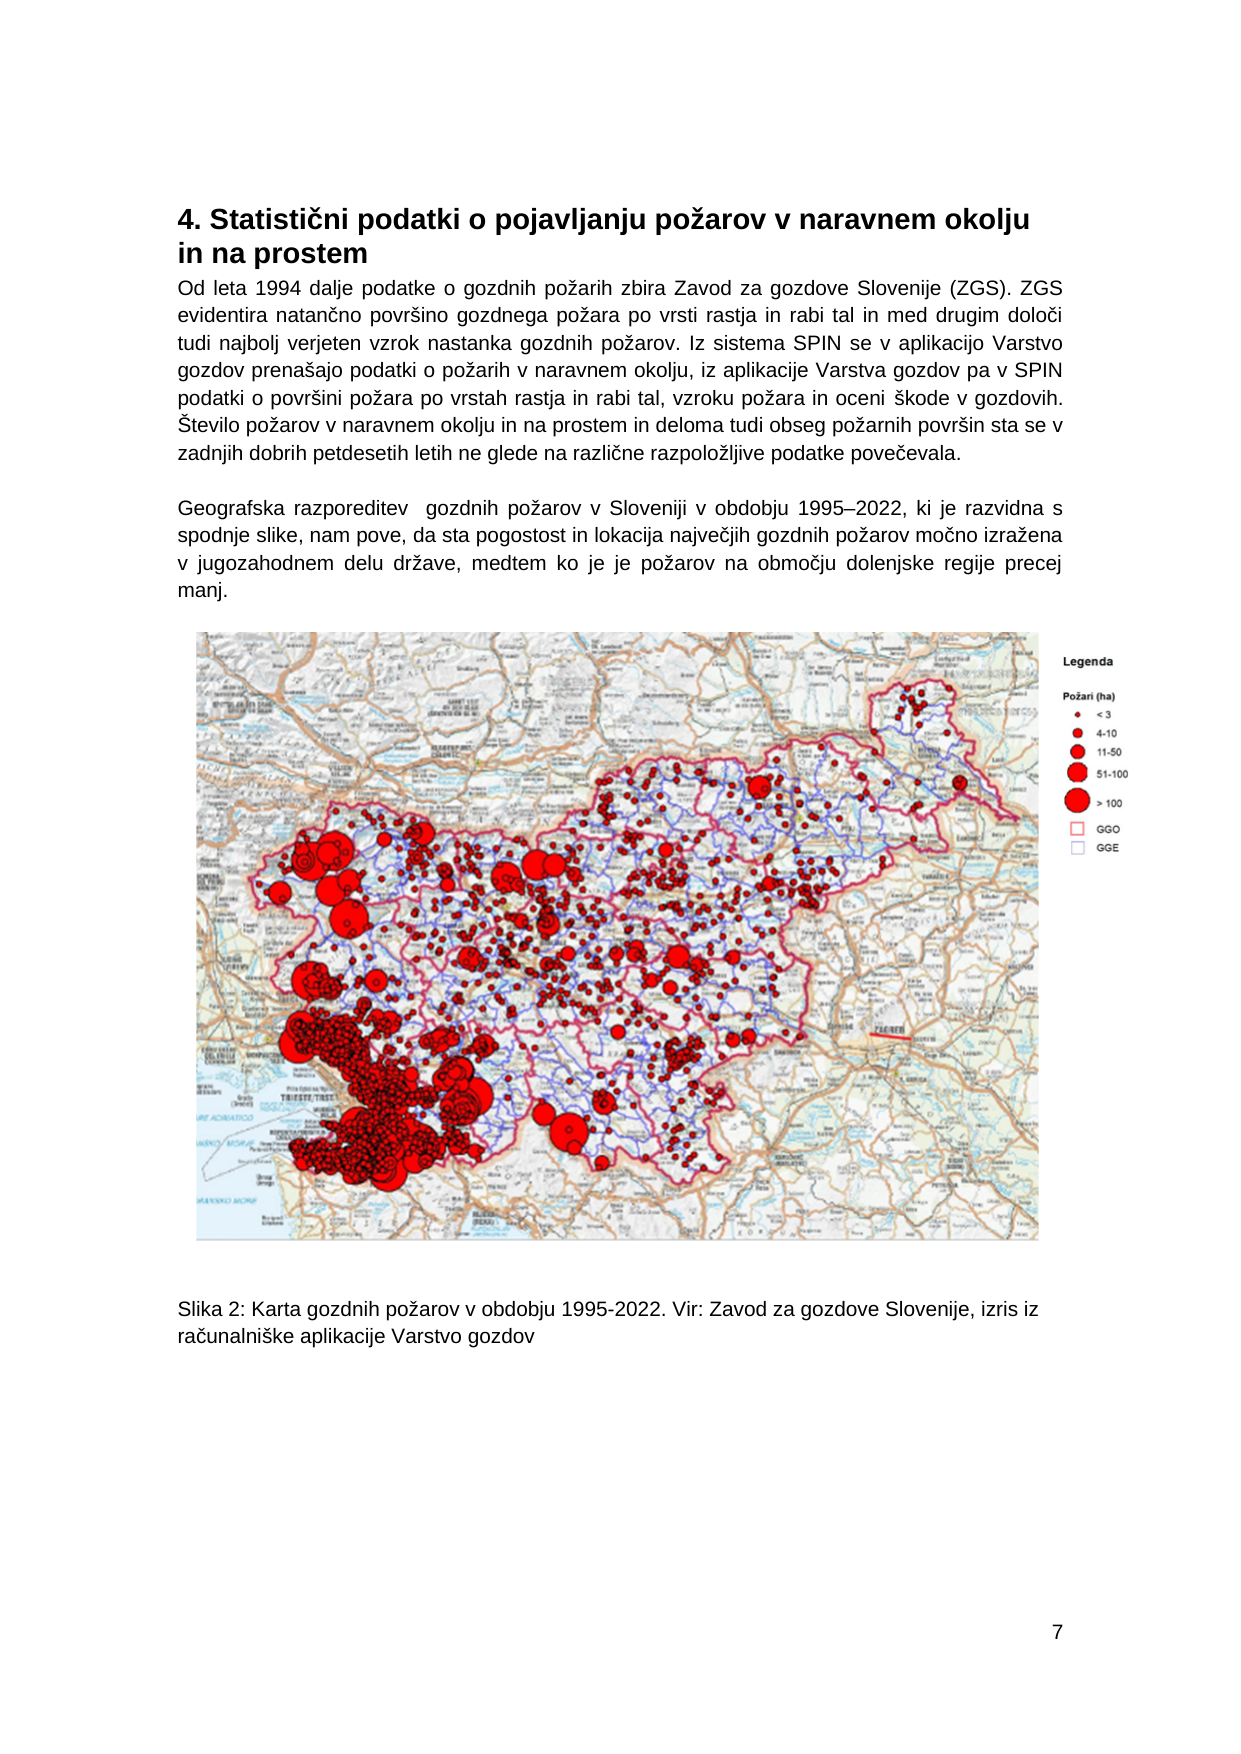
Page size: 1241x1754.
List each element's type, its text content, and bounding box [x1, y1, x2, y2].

table_header [177, 606, 1060, 1297]
picture [1059, 653, 1133, 864]
text Geografska razporeditev gozdnih požarov v Sloveniji v obdobju 1995–2022, ki je razvidna s spodnje slike, nam pove, da sta pogostost in lokacija največjih gozdnih požarov močno izražena v jugozahodnem delu države, medtem ko je je požarov na območju dolenjske regije precej manj. [177, 496, 1064, 602]
table_header [1060, 606, 1156, 1297]
picture [194, 632, 1039, 1242]
text Od leta 1994 dalje podatke o gozdnih požarih zbira Zavod za gozdove Slovenije (ZGS). ZGS evidentira natančno površino gozdnega požara po vrsti rastja in rabi tal in med drugim določi tudi najbolj verjeten vzrok nastanka gozdnih požarov. Iz sistema SPIN se v aplikacijo Varstvo gozdov prenašajo podatki o požarih v naravnem okolju, iz aplikacije Varstva gozdov pa v SPIN podatki o površini požara po vrstah rastja in rabi tal, vzroku požara in oceni škode v gozdovih. Število požarov v naravnem okolju in na prostem in deloma tudi obseg požarnih površin sta se v zadnjih dobrih petdesetih letih ne glede na različne razpoložljive podatke povečevala. [177, 276, 1064, 464]
subtitle 4. Statistični podatki o pojavljanju požarov v naravnem okolju in na prostem [177, 202, 1063, 269]
text Slika 2: Karta gozdnih požarov v obdobju 1995-2022. Vir: Zavod za gozdove Slovenije, izris iz računalniške aplikacije Varstvo gozdov [177, 1297, 1064, 1348]
